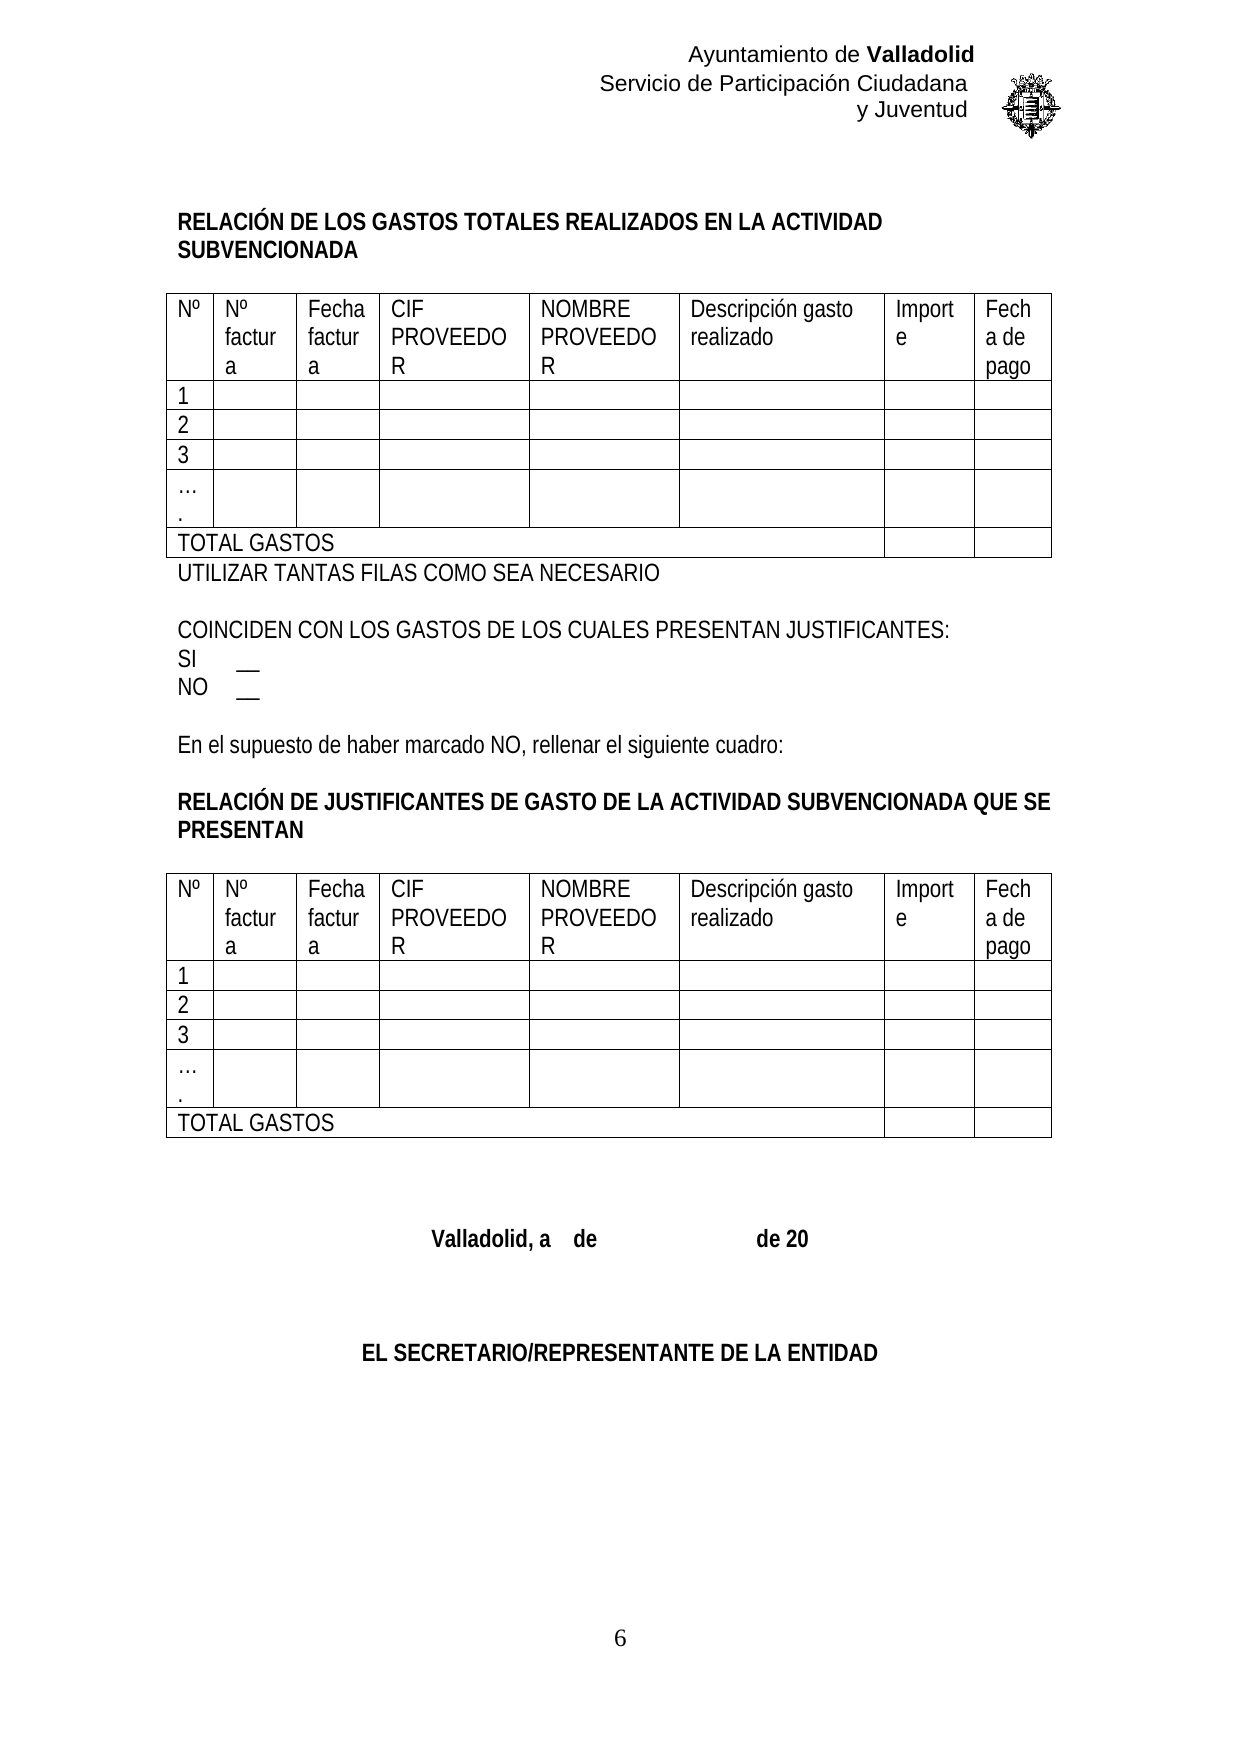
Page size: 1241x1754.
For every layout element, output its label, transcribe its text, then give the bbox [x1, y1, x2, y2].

table_cell [530, 470, 679, 527]
table_cell [680, 1020, 884, 1049]
table_cell [297, 470, 379, 527]
table_cell [885, 1108, 974, 1137]
table_cell [680, 961, 884, 989]
table_header Fecha de pago [975, 294, 1051, 379]
table_cell [380, 961, 529, 989]
table_cell [885, 961, 974, 989]
table_cell [530, 991, 679, 1019]
table_cell [530, 1020, 679, 1049]
table_cell [214, 1050, 296, 1107]
table_cell [680, 470, 884, 527]
list En el supuesto de haber marcado NO, rellenar el siguiente cuadro: [177, 729, 1063, 758]
table_header NOMBRE PROVEEDOR [530, 874, 679, 960]
table_header Fecha factura [297, 874, 379, 960]
table_cell [380, 991, 529, 1019]
table_cell [530, 381, 679, 409]
table_cell [885, 1050, 974, 1107]
table_header Importe [885, 294, 974, 379]
list RELACIÓN DE JUSTIFICANTES DE GASTO DE LA ACTIVIDAD SUBVENCIONADA QUE SE PRESENTAN [177, 787, 1063, 844]
table_cell …. [167, 1050, 213, 1107]
table_cell [680, 381, 884, 409]
table_cell [380, 381, 529, 409]
table_cell [297, 410, 379, 439]
table_cell [530, 440, 679, 469]
table_cell [530, 410, 679, 439]
table_cell [975, 1108, 1051, 1137]
table_cell [975, 410, 1051, 439]
table_cell [380, 470, 529, 527]
table_header Nº factura [214, 294, 296, 379]
table_cell 2 [167, 991, 213, 1019]
table_cell [297, 440, 379, 469]
table_header Importe [885, 874, 974, 960]
table_cell [975, 961, 1051, 989]
table_cell [530, 961, 679, 989]
table_cell [680, 991, 884, 1019]
list NO __ [177, 672, 1063, 701]
table_cell [214, 381, 296, 409]
table_cell [680, 410, 884, 439]
table_cell [214, 440, 296, 469]
table_cell [214, 991, 296, 1019]
table_header Fecha de pago [975, 874, 1051, 960]
table_cell [680, 440, 884, 469]
table_cell [975, 528, 1051, 557]
table_cell [380, 440, 529, 469]
table_cell [885, 440, 974, 469]
table_cell [214, 961, 296, 989]
table_cell TOTAL GASTOS [167, 528, 884, 557]
table_header CIF PROVEEDOR [380, 294, 529, 379]
list SI __ [177, 644, 1063, 672]
table_cell [975, 440, 1051, 469]
table_cell [885, 410, 974, 439]
list UTILIZAR TANTAS FILAS COMO SEA NECESARIO [177, 558, 1063, 586]
table_cell [380, 1020, 529, 1049]
table_cell [297, 381, 379, 409]
table_header Nº [167, 294, 213, 379]
table_cell [975, 470, 1051, 527]
text EL SECRETARIO/REPRESENTANTE DE LA ENTIDAD [177, 1338, 1063, 1367]
table_cell …. [167, 470, 213, 527]
table_cell [214, 410, 296, 439]
table_cell [885, 470, 974, 527]
table_cell [885, 528, 974, 557]
table_cell [214, 470, 296, 527]
table_cell [297, 961, 379, 989]
table_cell [297, 1020, 379, 1049]
table_cell [885, 991, 974, 1019]
table_cell 3 [167, 440, 213, 469]
table_header Nº factura [214, 874, 296, 960]
text Valladolid, a de de 20 [177, 1224, 1063, 1252]
table_header Descripción gasto realizado [680, 874, 884, 960]
table_header Descripción gasto realizado [680, 294, 884, 379]
table_cell 3 [167, 1020, 213, 1049]
table_cell [975, 991, 1051, 1019]
table_cell 1 [167, 961, 213, 989]
table_cell [297, 1050, 379, 1107]
table_cell [297, 991, 379, 1019]
table_cell [680, 1050, 884, 1107]
table_cell [214, 1020, 296, 1049]
table_cell [975, 1050, 1051, 1107]
table_cell [380, 410, 529, 439]
list RELACIÓN DE LOS GASTOS TOTALES REALIZADOS EN LA ACTIVIDAD SUBVENCIONADA [177, 207, 1063, 264]
table_cell [885, 381, 974, 409]
table_header Fecha factura [297, 294, 379, 379]
table_cell 1 [167, 381, 213, 409]
picture [999, 70, 1064, 142]
table_cell [885, 1020, 974, 1049]
list COINCIDEN CON LOS GASTOS DE LOS CUALES PRESENTAN JUSTIFICANTES: [177, 615, 1063, 644]
table_cell [975, 1020, 1051, 1049]
table_cell [975, 381, 1051, 409]
table_header CIF PROVEEDOR [380, 874, 529, 960]
table_cell [530, 1050, 679, 1107]
table_header NOMBRE PROVEEDOR [530, 294, 679, 379]
table_cell [380, 1050, 529, 1107]
table_cell 2 [167, 410, 213, 439]
table_cell TOTAL GASTOS [167, 1108, 884, 1137]
table_header Nº [167, 874, 213, 960]
